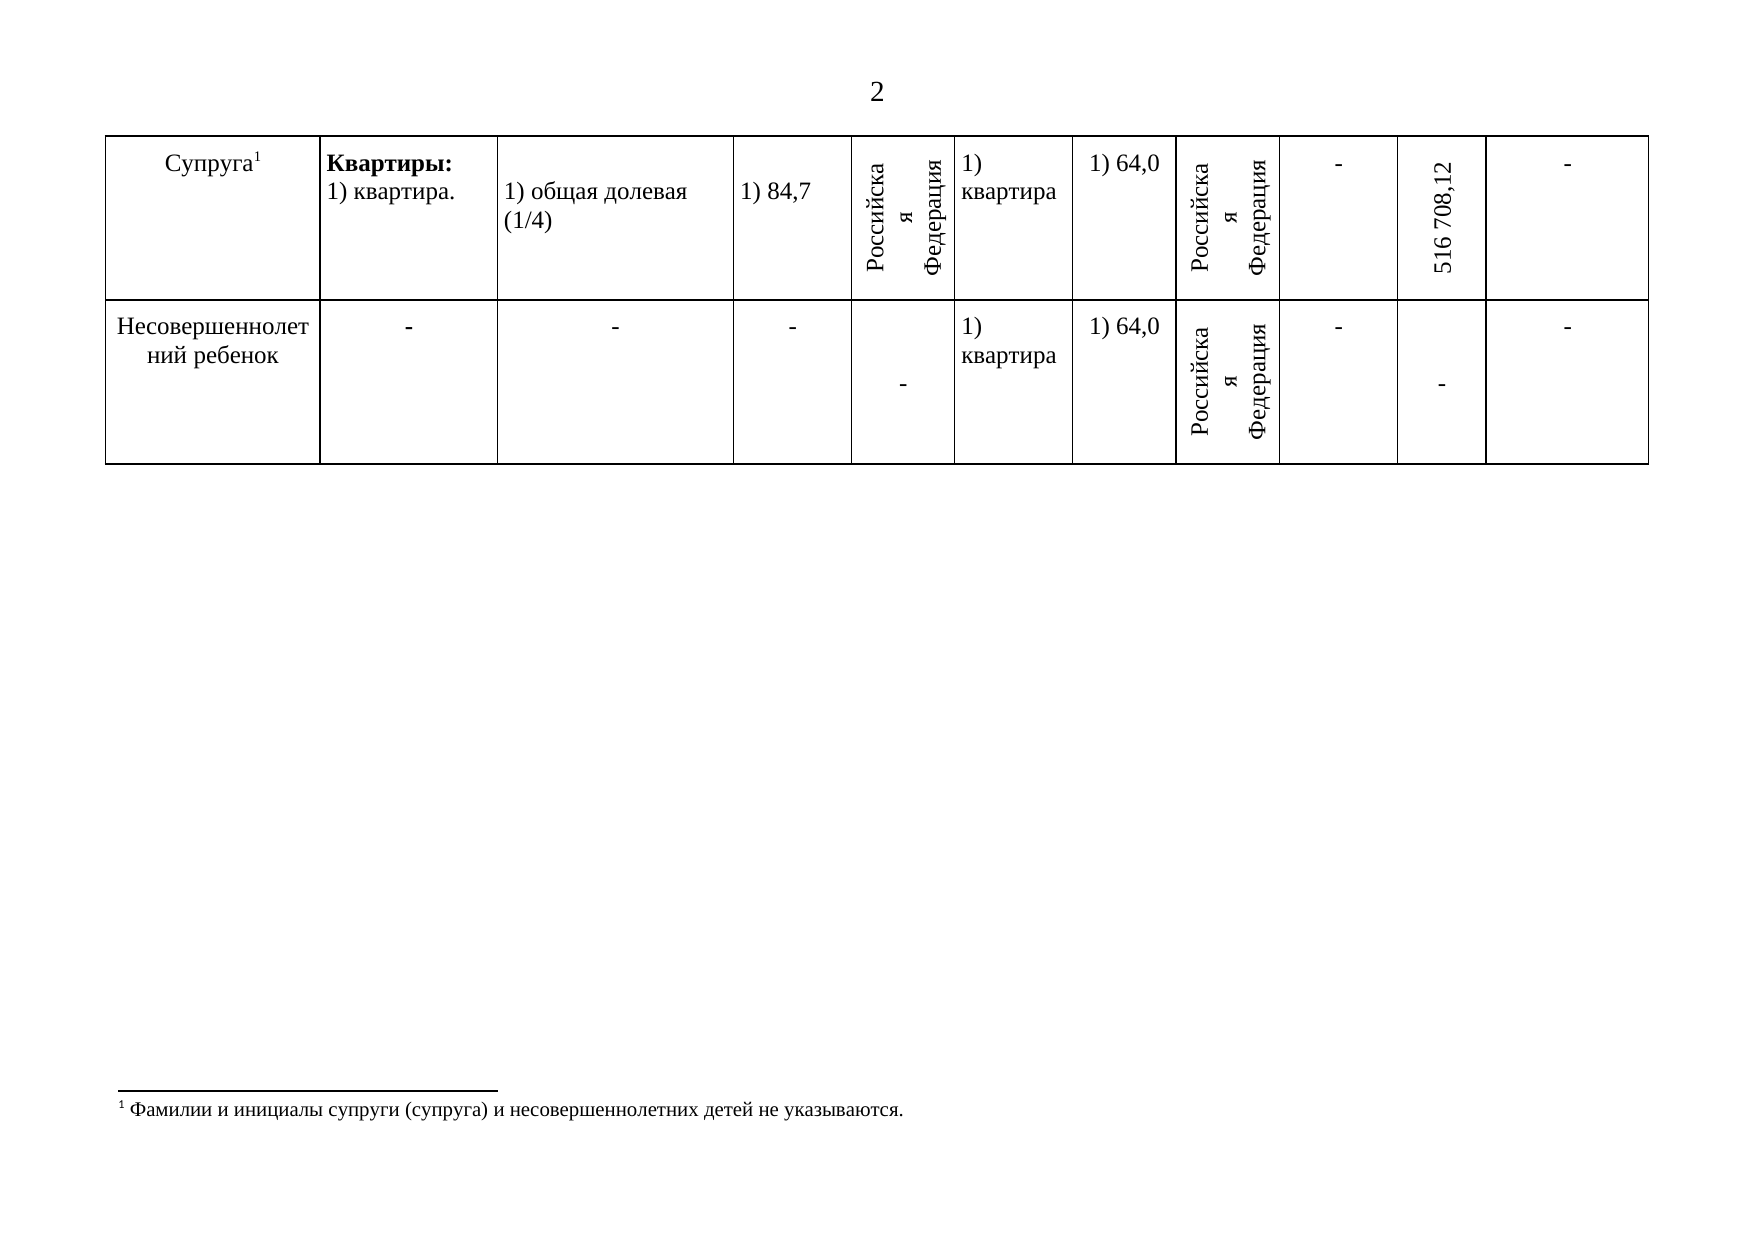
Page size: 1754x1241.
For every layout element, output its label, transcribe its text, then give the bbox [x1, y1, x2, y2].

table_cell Несовершеннолетний ребенок [106, 301, 319, 463]
table_cell 516 708,12 [1398, 137, 1485, 299]
table_cell 1) квартира [955, 301, 1072, 463]
table_cell - [852, 301, 954, 463]
table_cell - [498, 301, 733, 463]
table_cell 1) общая долевая (1/4) [498, 137, 733, 299]
table_cell 1) 64,0 [1073, 137, 1175, 299]
table_cell 1) квартира [955, 137, 1072, 299]
table_cell - [1280, 137, 1397, 299]
table_cell 1) 84,7 [734, 137, 851, 299]
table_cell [1177, 137, 1279, 299]
table_cell - [1280, 301, 1397, 463]
table_cell 1) 64,0 [1073, 301, 1175, 463]
table_cell - [1487, 137, 1648, 299]
table_cell Квартиры: 1) квартира. [321, 137, 497, 299]
table_cell Российская Федерация [1177, 301, 1279, 463]
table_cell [852, 137, 954, 299]
table_cell - [1487, 301, 1648, 463]
table_cell - [1398, 301, 1485, 463]
table_cell - [321, 301, 497, 463]
table_cell - [734, 301, 851, 463]
table_cell Супруга [106, 137, 319, 299]
